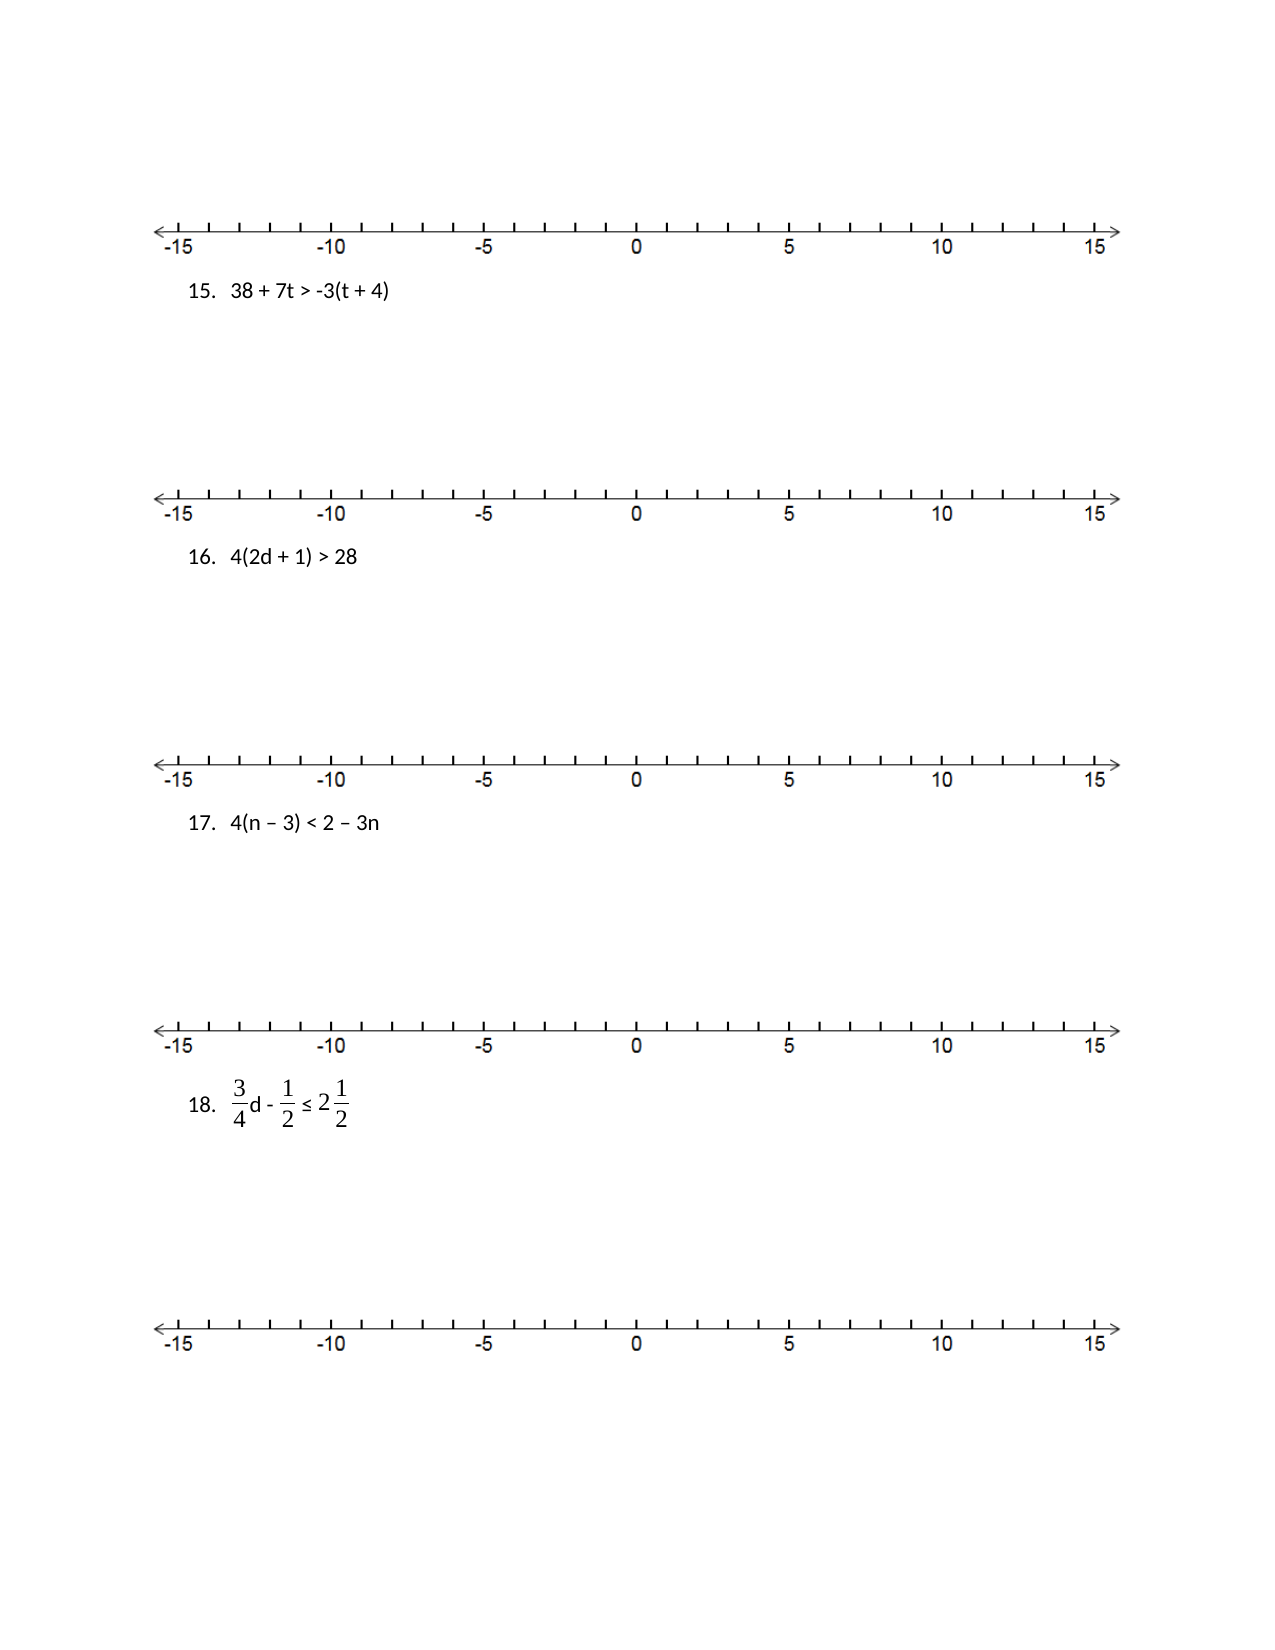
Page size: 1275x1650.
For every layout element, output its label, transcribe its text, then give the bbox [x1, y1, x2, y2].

list 4(2d + 1) > 28 [187, 542, 1125, 570]
list d - ≤ [187, 1075, 1125, 1134]
picture [150, 463, 1125, 524]
picture [150, 996, 1125, 1056]
list 4(n – 3) < 2 – 3n [187, 808, 1125, 836]
list 38 + 7t > -3(t + 4) [187, 276, 1125, 304]
picture [150, 729, 1125, 790]
picture [150, 196, 1125, 257]
picture [150, 1293, 1125, 1354]
